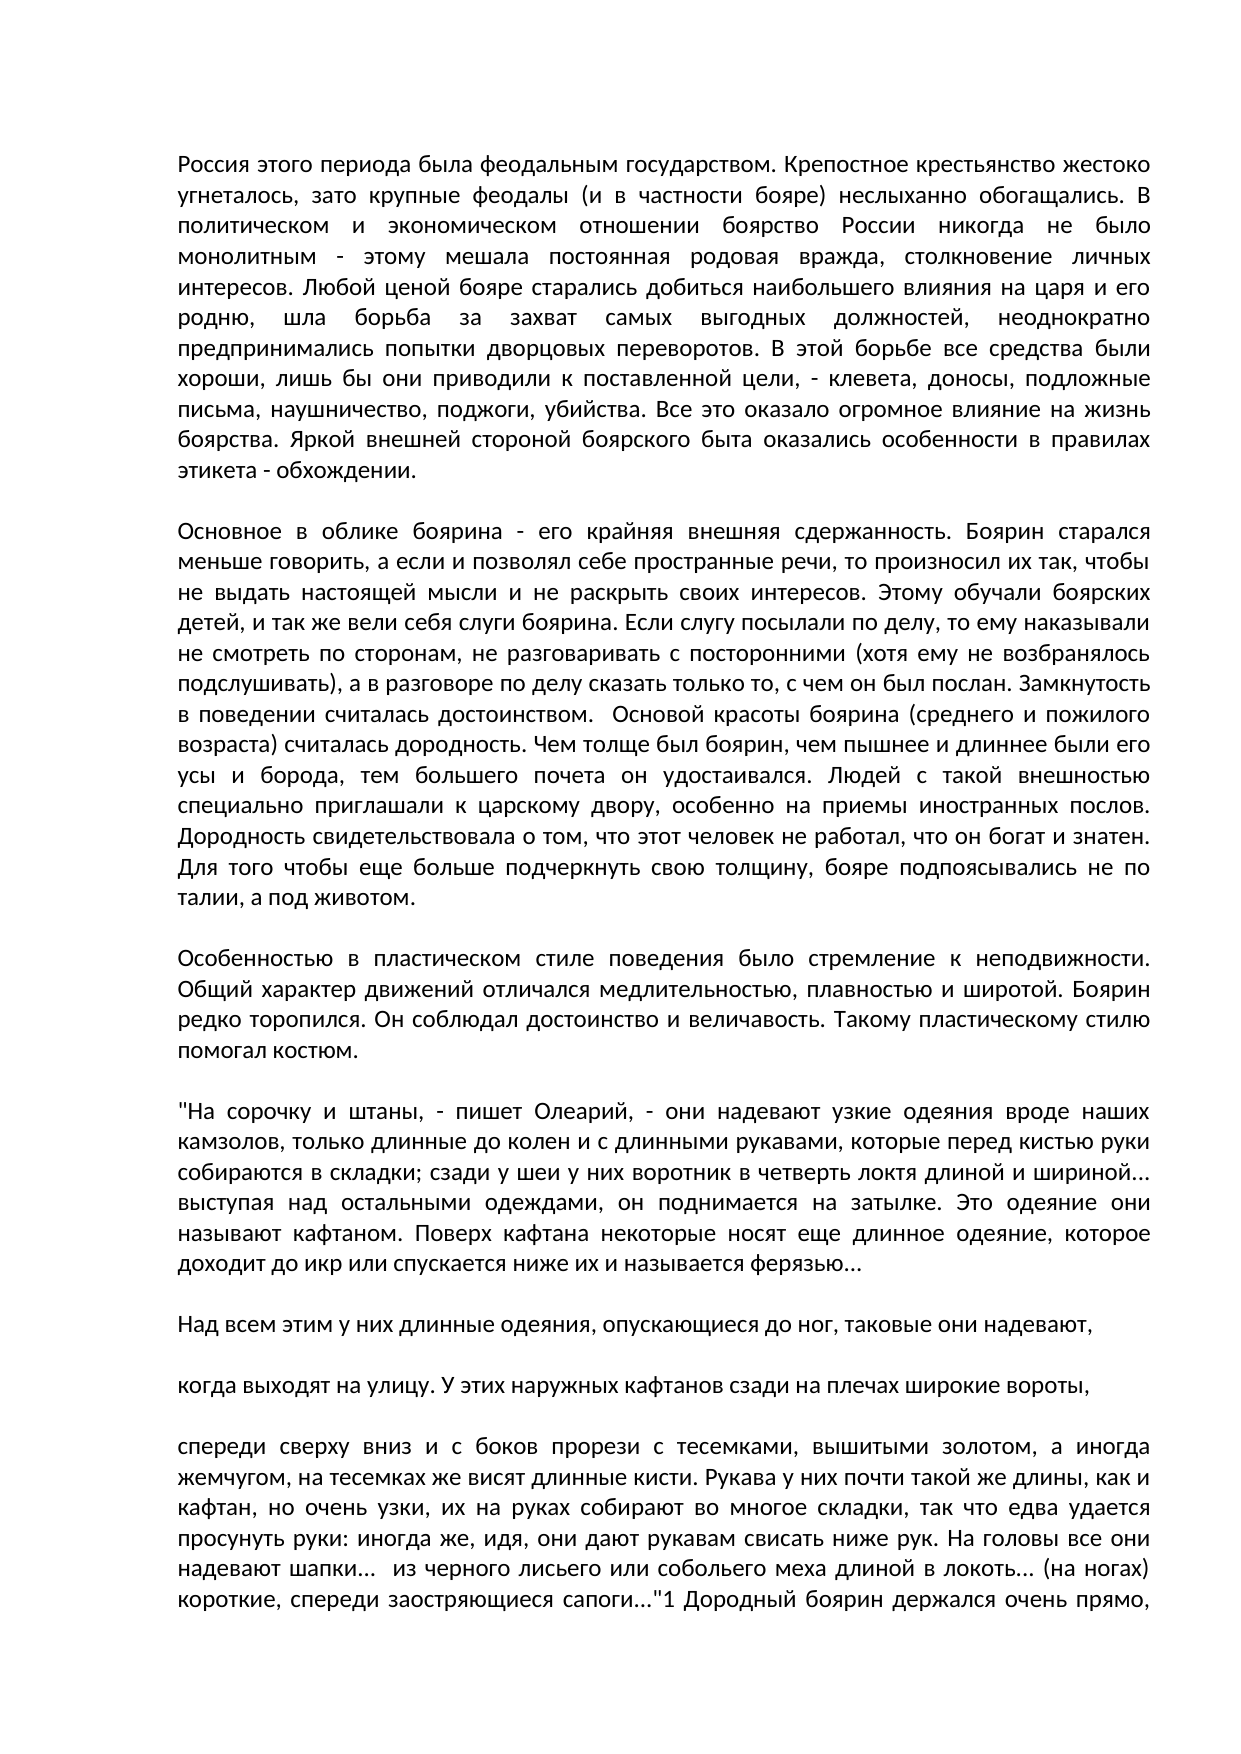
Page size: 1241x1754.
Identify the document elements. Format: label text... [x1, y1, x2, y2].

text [177, 1431, 1152, 1614]
text "На сорочку и штаны, - пишет Олеарий, - они надевают узкие одеяния вроде наших камзолов, только длинные до колен и с длинными рукавами, которые перед кистью руки собираются в складки; сзади у шеи у них воротник в четверть локтя длиной и шириной... выступая над остальными одеждами, он поднимается на затылке. Это одеяние они называют кафтаном. Поверх кафтана некоторые носят еще длинное одеяние, которое доходит до икр или спускается ниже их и называется ферязью... [177, 1095, 1152, 1278]
text Основное в облике боярина - его крайняя внешняя сдержанность. Боярин старался меньше говорить, а если и позволял себе пространные речи, то произносил их так, чтобы не выдать настоящей мысли и не раскрыть своих интересов. Этому обучали боярских детей, и так же вели себя слуги боярина. Если слугу посылали по делу, то ему наказывали не смотреть по сторонам, не разговаривать с посторонними (хотя ему не возбранялось подслушивать), а в разговоре по делу сказать только то, с чем он был послан. Замкнутость в поведении считалась достоинством. Основой красоты боярина (среднего и пожилого возраста) считалась дородность. Чем толще был боярин, чем пышнее и длиннее были его усы и борода, тем большего почета он удостаивался. Людей с такой внешностью специально приглашали к царскому двору, особенно на приемы иностранных послов. Дородность свидетельствовала о том, что этот человек не работал, что он богат и знатен. Для того чтобы еще больше подчеркнуть свою толщину, бояре подпоясывались не по талии, а под животом. [177, 515, 1152, 912]
text когда выходят на улицу. У этих наружных кафтанов сзади на плечах широкие вороты, [177, 1369, 1152, 1400]
text Особенностью в пластическом стиле поведения было стремление к неподвижности. Общий характер движений отличался медлительностью, плавностью и широтой. Боярин редко торопился. Он соблюдал достоинство и величавость. Такому пластическому стилю помогал костюм. [177, 942, 1152, 1064]
text Россия этого периода была феодальным государством. Крепостное крестьянство жестоко угнеталось, зато крупные феодалы (и в частности бояре) неслыханно обогащались. В политическом и экономическом отношении боярство России никогда не было монолитным - этому мешала постоянная родовая вражда, столкновение личных интересов. Любой ценой бояре старались добиться наибольшего влияния на царя и его родню, шла борьба за захват самых выгодных должностей, неоднократно предпринимались попытки дворцовых переворотов. В этой борьбе все средства были хороши, лишь бы они приводили к поставленной цели, - клевета, доносы, подложные письма, наушничество, поджоги, убийства. Все это оказало огромное влияние на жизнь боярства. Яркой внешней стороной боярского быта оказались особенности в правилах этикета - обхождении. [177, 149, 1152, 484]
text Над всем этим у них длинные одеяния, опускающиеся до ног, таковые они надевают, [177, 1308, 1152, 1339]
